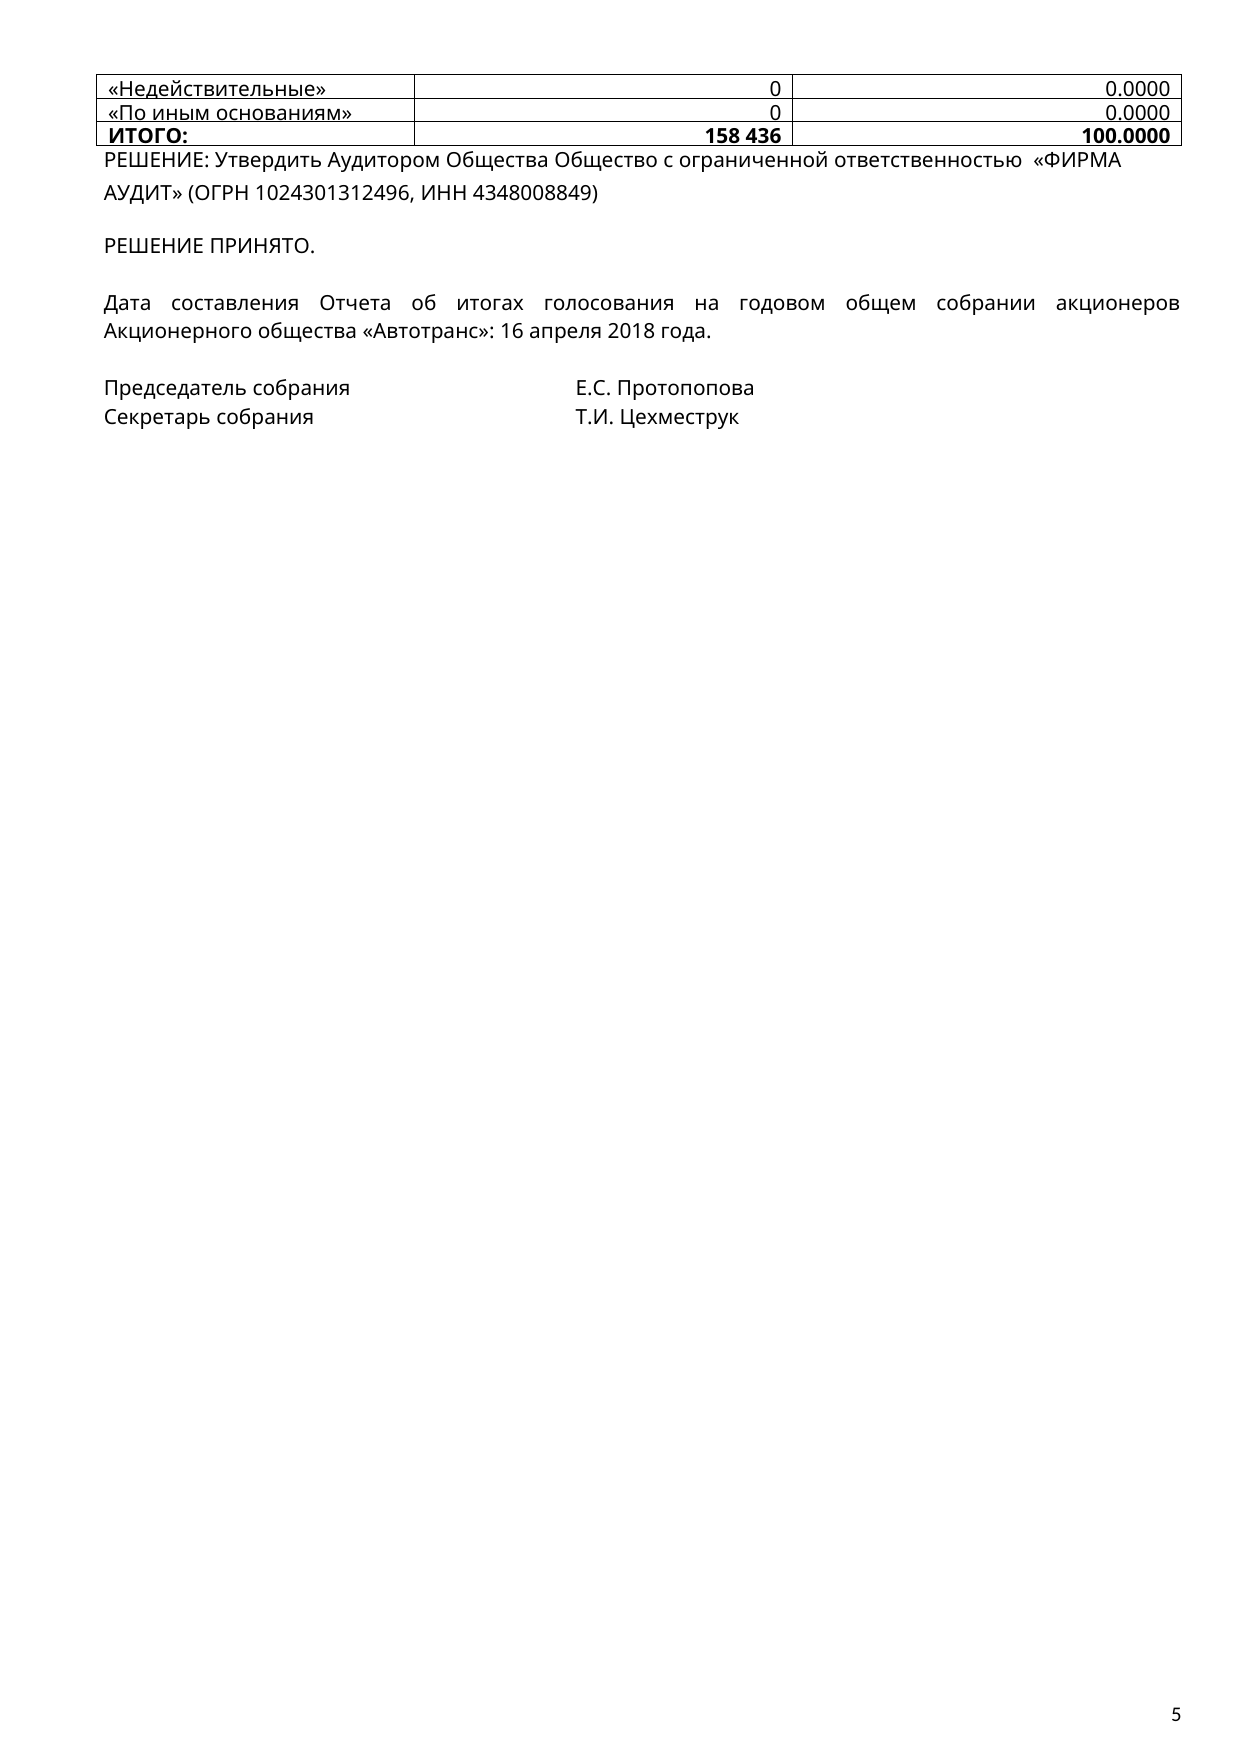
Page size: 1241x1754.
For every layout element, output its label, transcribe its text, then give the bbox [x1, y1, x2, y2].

table_cell 0.0000 [793, 99, 1181, 121]
text Дата составления Отчета об итогах голосования на годовом общем собрании акционеров Акционерного общества «Автотранс»: 16 апреля 2018 года. [103, 288, 1181, 345]
text РЕШЕНИЕ ПРИНЯТО. [103, 231, 1181, 260]
table_cell 0 [415, 75, 792, 97]
table_cell 0 [415, 99, 792, 121]
table_cell ИТОГО: [97, 122, 414, 145]
table_cell «Недействительные» [97, 75, 414, 97]
table_cell 100.0000 [793, 122, 1181, 145]
table_cell 158 436 [415, 122, 792, 145]
text Секретарь собрания Т.И. Цехместрук [103, 402, 1181, 430]
text РЕШЕНИЕ: Утвердить Аудитором Общества Общество с ограниченной ответственностью «ФИРМА АУДИТ» (ОГРН 1024301312496, ИНН 4348008849) [103, 146, 1181, 206]
table_cell «По иным основаниям» [97, 99, 414, 121]
text Председатель собрания Е.С. Протопопова [103, 373, 1181, 402]
table_cell 0.0000 [793, 75, 1181, 97]
